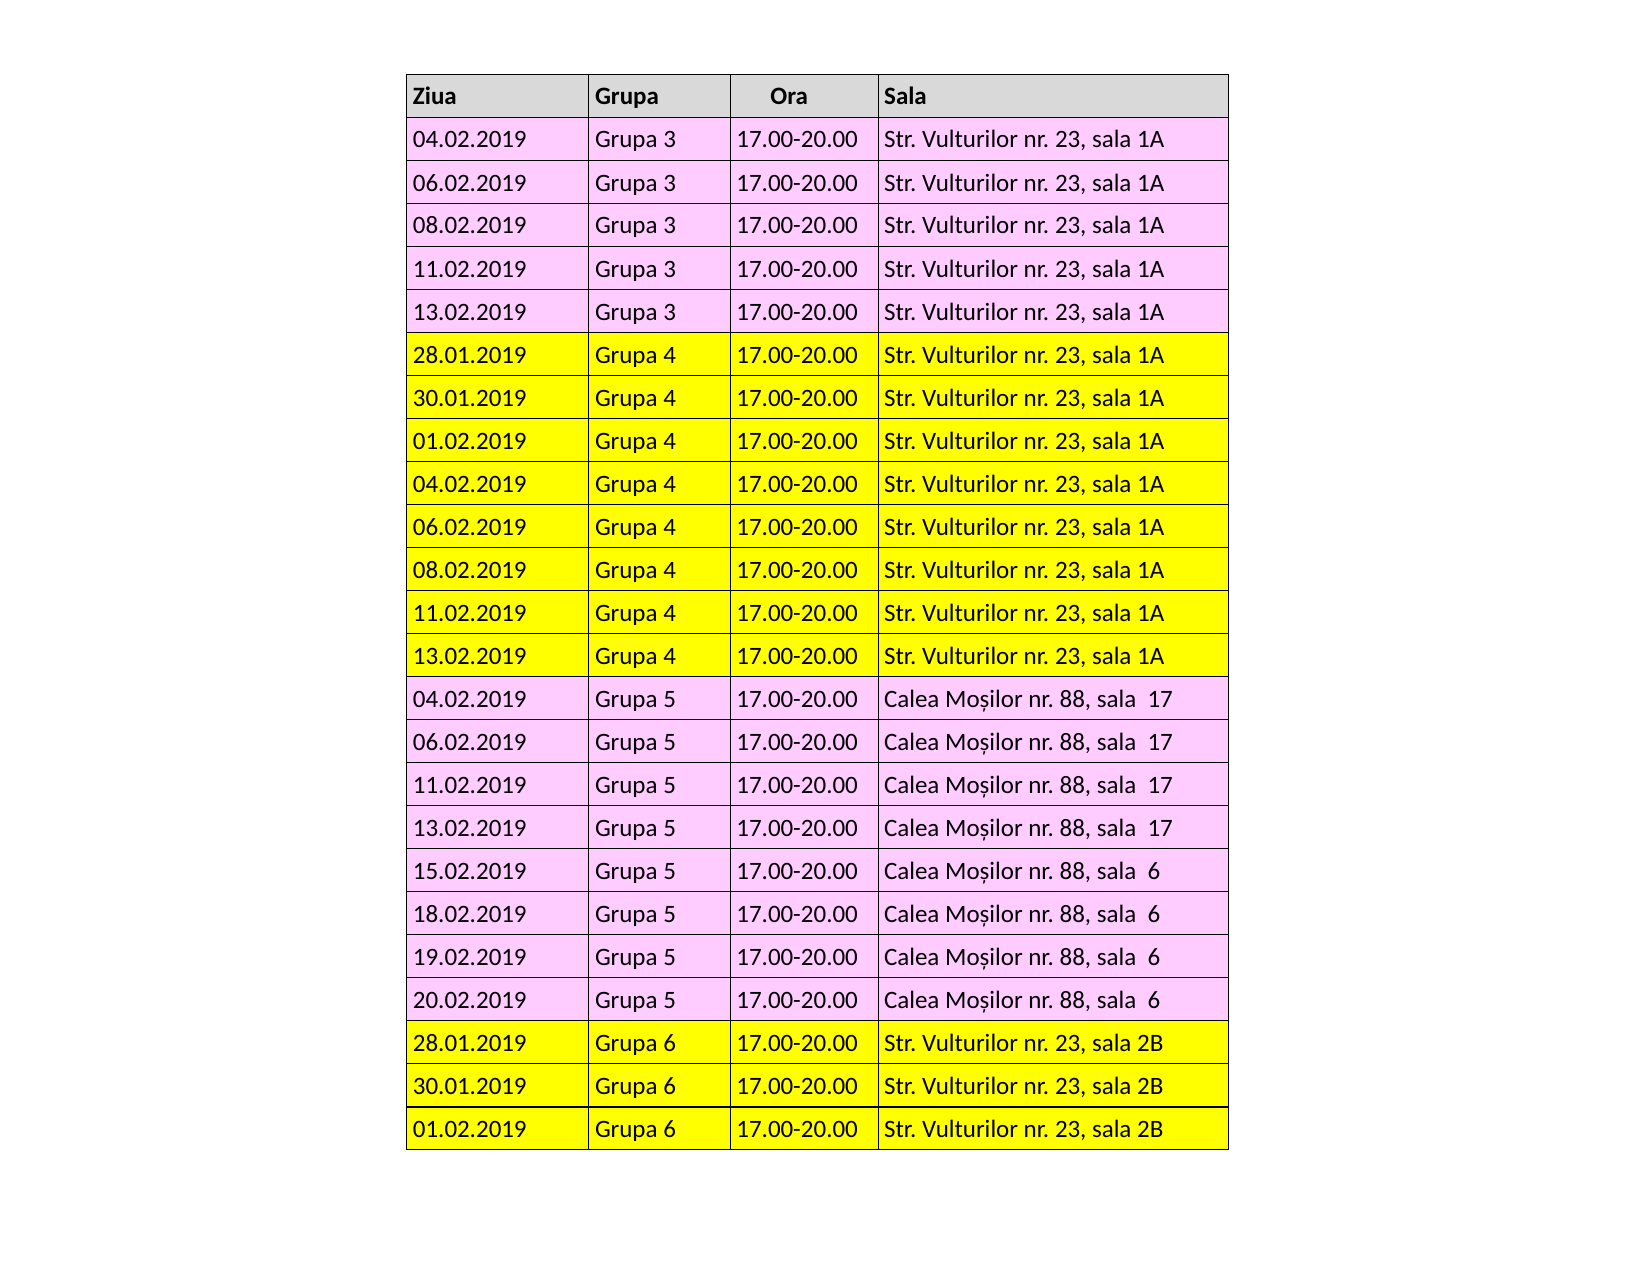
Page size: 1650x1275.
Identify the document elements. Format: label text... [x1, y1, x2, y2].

table_cell Grupa 4 [589, 634, 730, 676]
table_cell 17.00-20.00 [731, 591, 878, 633]
table_cell 17.00-20.00 [731, 505, 878, 547]
table_cell 17.00-20.00 [731, 333, 878, 375]
table_cell 13.02.2019 [407, 290, 588, 332]
table_cell Grupa 4 [589, 333, 730, 375]
table_cell 06.02.2019 [407, 161, 588, 203]
table_cell 19.02.2019 [407, 935, 588, 977]
table_cell 17.00-20.00 [731, 376, 878, 418]
table_cell 04.02.2019 [407, 118, 588, 160]
table_cell 17.00-20.00 [731, 204, 878, 246]
table_cell 17.00-20.00 [731, 634, 878, 676]
table_cell 17.00-20.00 [731, 462, 878, 504]
table_cell 17.00-20.00 [731, 935, 878, 977]
table_cell Grupa 6 [589, 1108, 730, 1149]
table_cell Calea Moșilor nr. 88, sala 17 [879, 720, 1228, 762]
table_cell 17.00-20.00 [731, 118, 878, 160]
table_cell Calea Moșilor nr. 88, sala 6 [879, 978, 1228, 1020]
table_cell Calea Moșilor nr. 88, sala 6 [879, 849, 1228, 891]
table_cell 06.02.2019 [407, 720, 588, 762]
table_cell 17.00-20.00 [731, 419, 878, 461]
table_cell 17.00-20.00 [731, 677, 878, 719]
table_cell 18.02.2019 [407, 892, 588, 934]
table_cell Str. Vulturilor nr. 23, sala 1A [879, 505, 1228, 547]
table_cell 17.00-20.00 [731, 247, 878, 289]
table_header Grupa [589, 75, 730, 117]
table_header Ora [731, 75, 878, 117]
table_cell 17.00-20.00 [731, 290, 878, 332]
table_cell Grupa 4 [589, 548, 730, 590]
table_cell Grupa 4 [589, 462, 730, 504]
table_cell 17.00-20.00 [731, 892, 878, 934]
table_cell Grupa 5 [589, 806, 730, 848]
table_cell 11.02.2019 [407, 591, 588, 633]
table_cell Grupa 5 [589, 935, 730, 977]
table_cell Grupa 4 [589, 419, 730, 461]
table_header Ziua [407, 75, 588, 117]
table_cell Grupa 4 [589, 505, 730, 547]
table_cell Grupa 3 [589, 204, 730, 246]
table_cell Str. Vulturilor nr. 23, sala 1A [879, 204, 1228, 246]
table_cell 01.02.2019 [407, 1108, 588, 1149]
table_cell 28.01.2019 [407, 333, 588, 375]
table_cell 11.02.2019 [407, 247, 588, 289]
table_cell Str. Vulturilor nr. 23, sala 1A [879, 290, 1228, 332]
table_cell Calea Moșilor nr. 88, sala 17 [879, 763, 1228, 805]
table_cell Grupa 5 [589, 978, 730, 1020]
table_cell Grupa 3 [589, 290, 730, 332]
table_cell 04.02.2019 [407, 462, 588, 504]
table_cell Str. Vulturilor nr. 23, sala 1A [879, 376, 1228, 418]
table_cell Grupa 4 [589, 591, 730, 633]
table_cell Str. Vulturilor nr. 23, sala 1A [879, 634, 1228, 676]
table_cell Calea Moșilor nr. 88, sala 17 [879, 806, 1228, 848]
table_cell 17.00-20.00 [731, 720, 878, 762]
table_header Sala [879, 75, 1228, 117]
table_cell 17.00-20.00 [731, 1021, 878, 1063]
table_cell 17.00-20.00 [731, 548, 878, 590]
table_cell Str. Vulturilor nr. 23, sala 1A [879, 419, 1228, 461]
table_cell Grupa 6 [589, 1021, 730, 1063]
table_cell Grupa 5 [589, 677, 730, 719]
table_cell 15.02.2019 [407, 849, 588, 891]
table_cell Grupa 3 [589, 247, 730, 289]
table_cell 08.02.2019 [407, 204, 588, 246]
table_cell Calea Moșilor nr. 88, sala 6 [879, 892, 1228, 934]
table_cell Str. Vulturilor nr. 23, sala 2B [879, 1021, 1228, 1063]
table_cell 17.00-20.00 [731, 806, 878, 848]
table_cell 13.02.2019 [407, 806, 588, 848]
table_cell 17.00-20.00 [731, 161, 878, 203]
table_cell Calea Moșilor nr. 88, sala 17 [879, 677, 1228, 719]
table_cell Str. Vulturilor nr. 23, sala 1A [879, 118, 1228, 160]
table_cell 08.02.2019 [407, 548, 588, 590]
table_cell Grupa 3 [589, 161, 730, 203]
table_cell Str. Vulturilor nr. 23, sala 1A [879, 548, 1228, 590]
table_cell Grupa 5 [589, 763, 730, 805]
table_cell 17.00-20.00 [731, 978, 878, 1020]
table_cell 17.00-20.00 [731, 849, 878, 891]
table_cell 30.01.2019 [407, 1064, 588, 1106]
table_cell Str. Vulturilor nr. 23, sala 1A [879, 247, 1228, 289]
table_cell Str. Vulturilor nr. 23, sala 1A [879, 462, 1228, 504]
table_cell Grupa 3 [589, 118, 730, 160]
table_cell 01.02.2019 [407, 419, 588, 461]
table_cell Str. Vulturilor nr. 23, sala 1A [879, 161, 1228, 203]
table_cell 17.00-20.00 [731, 1064, 878, 1106]
table_cell Grupa 5 [589, 720, 730, 762]
table_cell 20.02.2019 [407, 978, 588, 1020]
table_cell 13.02.2019 [407, 634, 588, 676]
table_cell Grupa 5 [589, 892, 730, 934]
table_cell Grupa 4 [589, 376, 730, 418]
table_cell 17.00-20.00 [731, 1108, 878, 1149]
table_cell 17.00-20.00 [731, 763, 878, 805]
table_cell Calea Moșilor nr. 88, sala 6 [879, 935, 1228, 977]
table_cell 04.02.2019 [407, 677, 588, 719]
table_cell Str. Vulturilor nr. 23, sala 1A [879, 591, 1228, 633]
table_cell Str. Vulturilor nr. 23, sala 2B [879, 1108, 1228, 1149]
table_cell 30.01.2019 [407, 376, 588, 418]
table_cell 06.02.2019 [407, 505, 588, 547]
table_cell Str. Vulturilor nr. 23, sala 2B [879, 1064, 1228, 1106]
table_cell 28.01.2019 [407, 1021, 588, 1063]
table_cell Grupa 6 [589, 1064, 730, 1106]
table_cell 11.02.2019 [407, 763, 588, 805]
table_cell Grupa 5 [589, 849, 730, 891]
table_cell Str. Vulturilor nr. 23, sala 1A [879, 333, 1228, 375]
